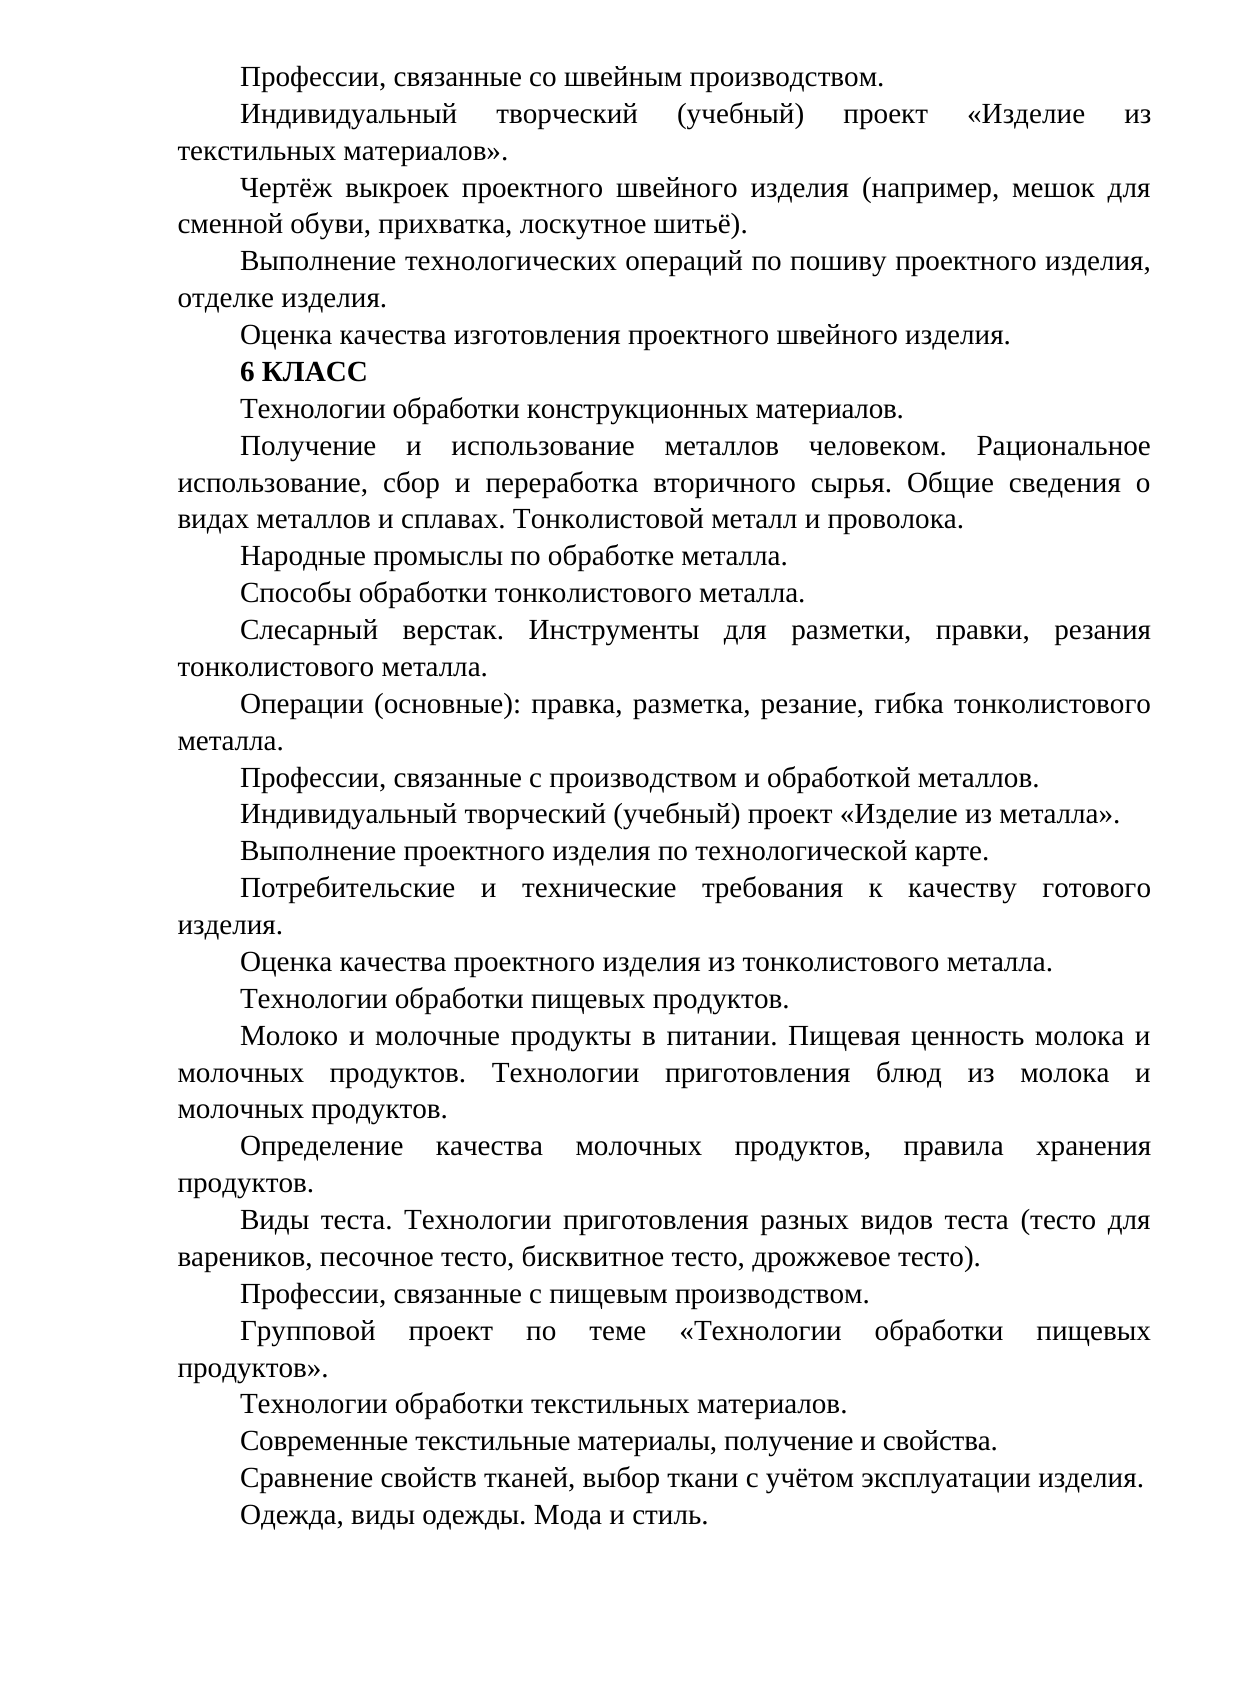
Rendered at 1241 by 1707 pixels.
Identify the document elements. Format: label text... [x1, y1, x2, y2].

text Слесарный верстак. Инструменты для разметки, правки, резания тонколистового металла. [177, 612, 1152, 683]
text Технологии обработки текстильных материалов. [177, 1387, 1152, 1420]
text Оценка качества изготовления проектного швейного изделия. [177, 317, 1152, 351]
text Молоко и молочные продукты в питании. Пищевая ценность молока и молочных продуктов. Технологии приготовления блюд из молока и молочных продуктов. [177, 1018, 1152, 1125]
text Выполнение технологических операций по пошиву проектного изделия, отделке изделия. [177, 243, 1152, 314]
text Способы обработки тонколистового металла. [177, 575, 1152, 609]
text Потребительские и технические требования к качеству готового изделия. [177, 870, 1152, 941]
text Выполнение проектного изделия по технологической карте. [177, 833, 1152, 867]
text Операции (основные): правка, разметка, резание, гибка тонколистового металла. [177, 686, 1152, 756]
text Технологии обработки пищевых продуктов. [177, 981, 1152, 1014]
text Одежда, виды одежды. Мода и стиль. [177, 1497, 1152, 1531]
text Оценка качества проектного изделия из тонколистового металла. [177, 944, 1152, 978]
text Виды теста. Технологии приготовления разных видов теста (тесто для вареников, песочное тесто, бисквитное тесто, дрожжевое тесто). [177, 1202, 1152, 1273]
text 6 КЛАСС [177, 354, 1152, 388]
text Групповой проект по теме «Технологии обработки пищевых продуктов». [177, 1313, 1152, 1383]
text Современные текстильные материалы, получение и свойства. [177, 1423, 1152, 1457]
text Профессии, связанные со швейным производством. [177, 59, 1152, 93]
text Чертёж выкроек проектного швейного изделия (например, мешок для сменной обуви, прихватка, лоскутное шитьё). [177, 170, 1152, 240]
text Профессии, связанные с производством и обработкой металлов. [177, 760, 1152, 793]
text Индивидуальный творческий (учебный) проект «Изделие из металла». [177, 797, 1152, 830]
text Сравнение свойств тканей, выбор ткани с учётом эксплуатации изделия. [177, 1460, 1152, 1494]
text Определение качества молочных продуктов, правила хранения продуктов. [177, 1128, 1152, 1199]
text Индивидуальный творческий (учебный) проект «Изделие из текстильных материалов». [177, 96, 1152, 166]
text Получение и использование металлов человеком. Рациональное использование, сбор и переработка вторичного сырья. Общие сведения о видах металлов и сплавах. Тонколистовой металл и проволока. [177, 428, 1152, 535]
text Профессии, связанные с пищевым производством. [177, 1276, 1152, 1309]
text Народные промыслы по обработке металла. [177, 538, 1152, 572]
text Технологии обработки конструкционных материалов. [177, 391, 1152, 424]
